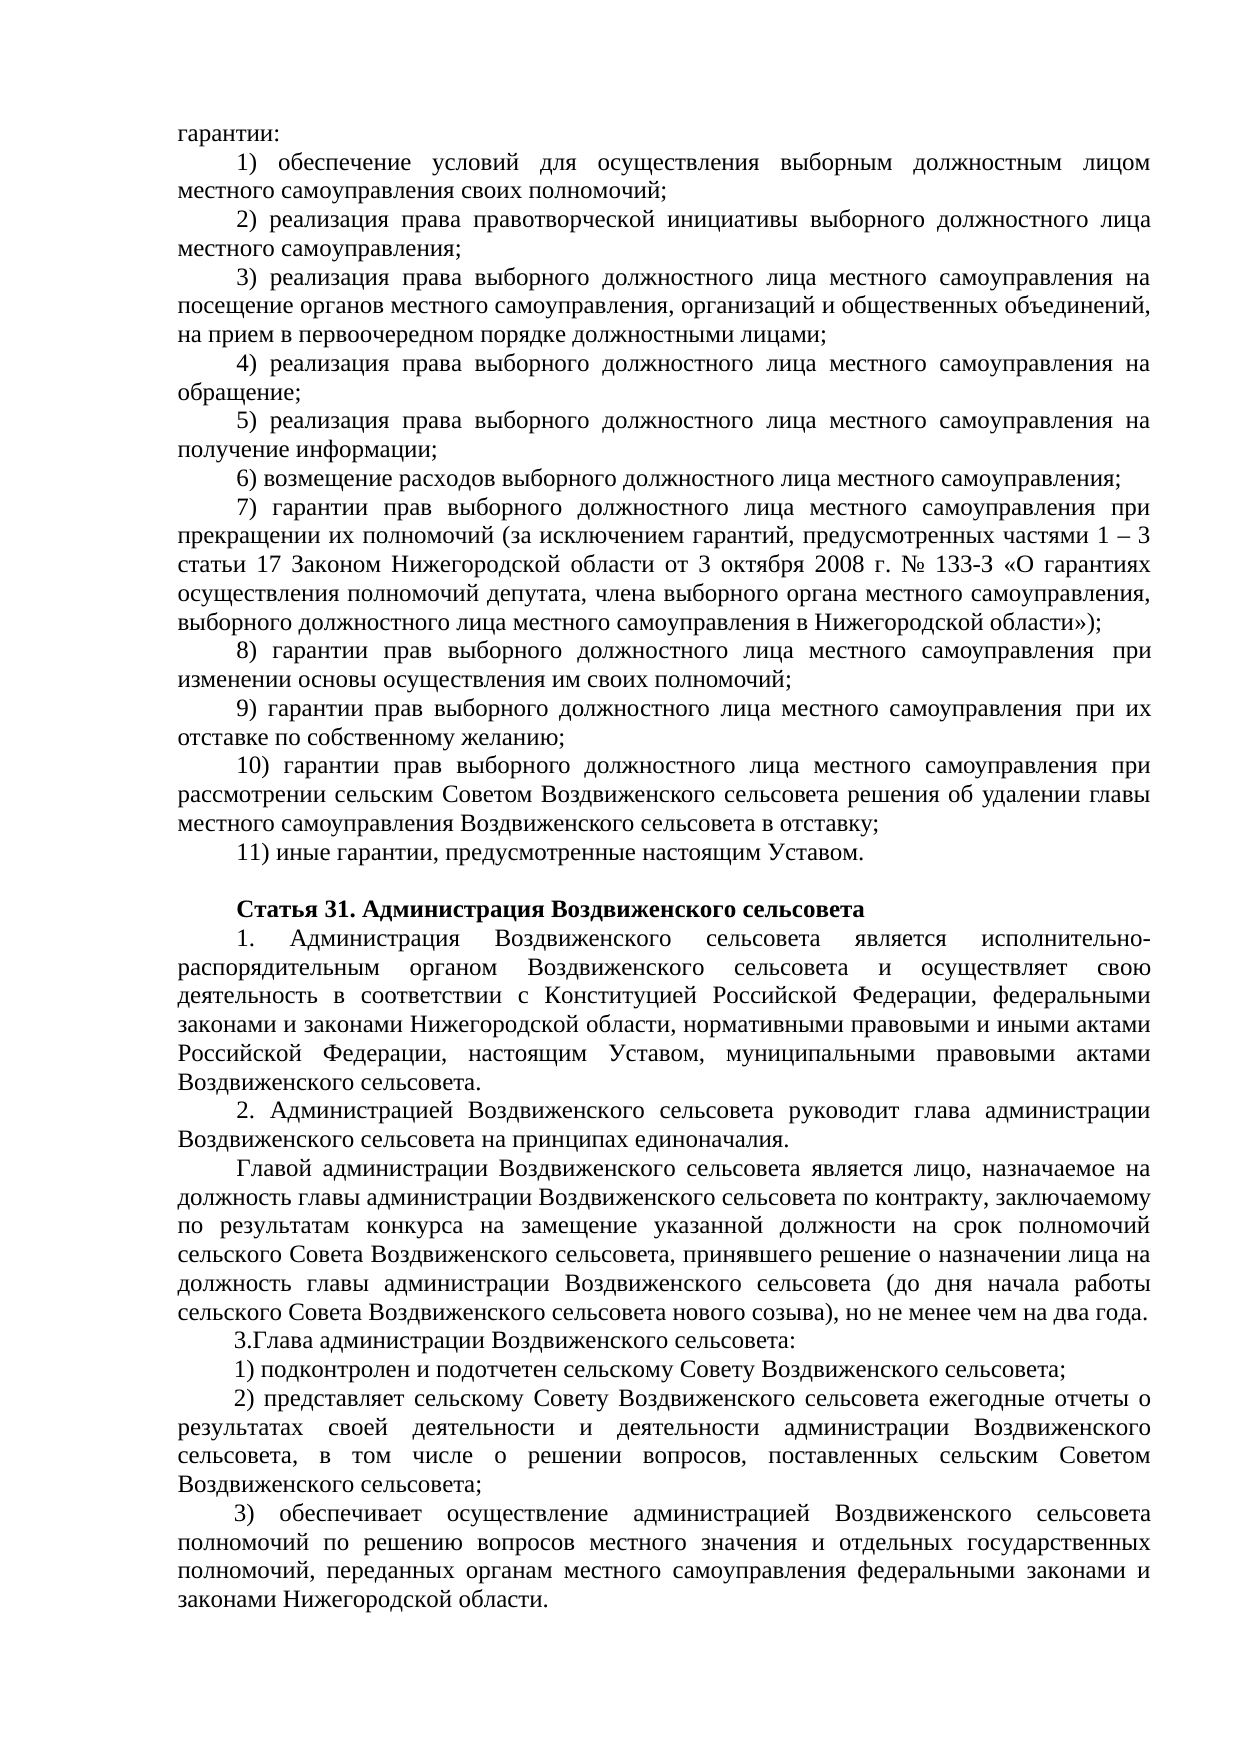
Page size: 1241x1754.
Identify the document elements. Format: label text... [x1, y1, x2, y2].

text 4) реализация права выборного должностного лица местного самоуправления на обращение; [177, 348, 1152, 406]
text 7) гарантии прав выборного должностного лица местного самоуправления при прекращении их полномочий (за исключением гарантий, предусмотренных частями 1 – 3 статьи 17 Законом Нижегородской области от 3 октября 2008 г. № 133-З «О гарантиях осуществления полномочий депутата, члена выборного органа местного самоуправления, выборного должностного лица местного самоуправления в Нижегородской области»); [177, 492, 1152, 636]
text 10) гарантии прав выборного должностного лица местного самоуправления при рассмотрении сельским Советом Воздвиженского сельсовета решения об удалении главы местного самоуправления Воздвиженского сельсовета в отставку; [177, 751, 1152, 837]
text 11) иные гарантии, предусмотренные настоящим Уставом. [177, 837, 1152, 866]
text 3.Глава администрации Воздвиженского сельсовета: [177, 1326, 1152, 1354]
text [177, 118, 1152, 147]
text 2) реализация права правотворческой инициативы выборного должностного лица местного самоуправления; [177, 204, 1152, 262]
text 5) реализация права выборного должностного лица местного самоуправления на получение информации; [177, 406, 1152, 463]
text 1) подконтролен и подотчетен сельскому Совету Воздвиженского сельсовета; [177, 1354, 1152, 1383]
text 6) возмещение расходов выборного должностного лица местного самоуправления; [177, 463, 1152, 492]
text 2. Администрацией Воздвиженского сельсовета руководит глава администрации Воздвиженского сельсовета на принципах единоначалия. [177, 1096, 1152, 1153]
text 8) гарантии прав выборного должностного лица местного самоуправления при изменении основы осуществления им своих полномочий; [177, 636, 1152, 693]
text 9) гарантии прав выборного должностного лица местного самоуправления при их отставке по собственному желанию; [177, 693, 1152, 751]
text 1) обеспечение условий для осуществления выборным должностным лицом местного самоуправления своих полномочий; [177, 147, 1152, 204]
text 3) реализация права выборного должностного лица местного самоуправления на посещение органов местного самоуправления, организаций и общественных объединений, на прием в первоочередном порядке должностными лицами; [177, 262, 1152, 348]
text Главой администрации Воздвиженского сельсовета является лицо, назначаемое на должность главы администрации Воздвиженского сельсовета по контракту, заключаемому по результатам конкурса на замещение указанной должности на срок полномочий сельского Совета Воздвиженского сельсовета, принявшего решение о назначении лица на должность главы администрации Воздвиженского сельсовета (до дня начала работы сельского Совета Воздвиженского сельсовета нового созыва), но не менее чем на два года. [177, 1153, 1152, 1326]
text Статья 31. Администрация Воздвиженского сельсовета [177, 894, 1152, 923]
text 2) представляет сельскому Совету Воздвиженского сельсовета ежегодные отчеты о результатах своей деятельности и деятельности администрации Воздвиженского сельсовета, в том числе о решении вопросов, поставленных сельским Советом Воздвиженского сельсовета; [177, 1383, 1152, 1498]
text 1. Администрация Воздвиженского сельсовета является исполнительно- распорядительным органом Воздвиженского сельсовета и осуществляет свою деятельность в соответствии с Конституцией Российской Федерации, федеральными законами и законами Нижегородской области, нормативными правовыми и иными актами Российской Федерации, настоящим Уставом, муниципальными правовыми актами Воздвиженского сельсовета. [177, 923, 1152, 1096]
text 3) обеспечивает осуществление администрацией Воздвиженского сельсовета полномочий по решению вопросов местного значения и отдельных государственных полномочий, переданных органам местного самоуправления федеральными законами и законами Нижегородской области. [177, 1498, 1152, 1613]
